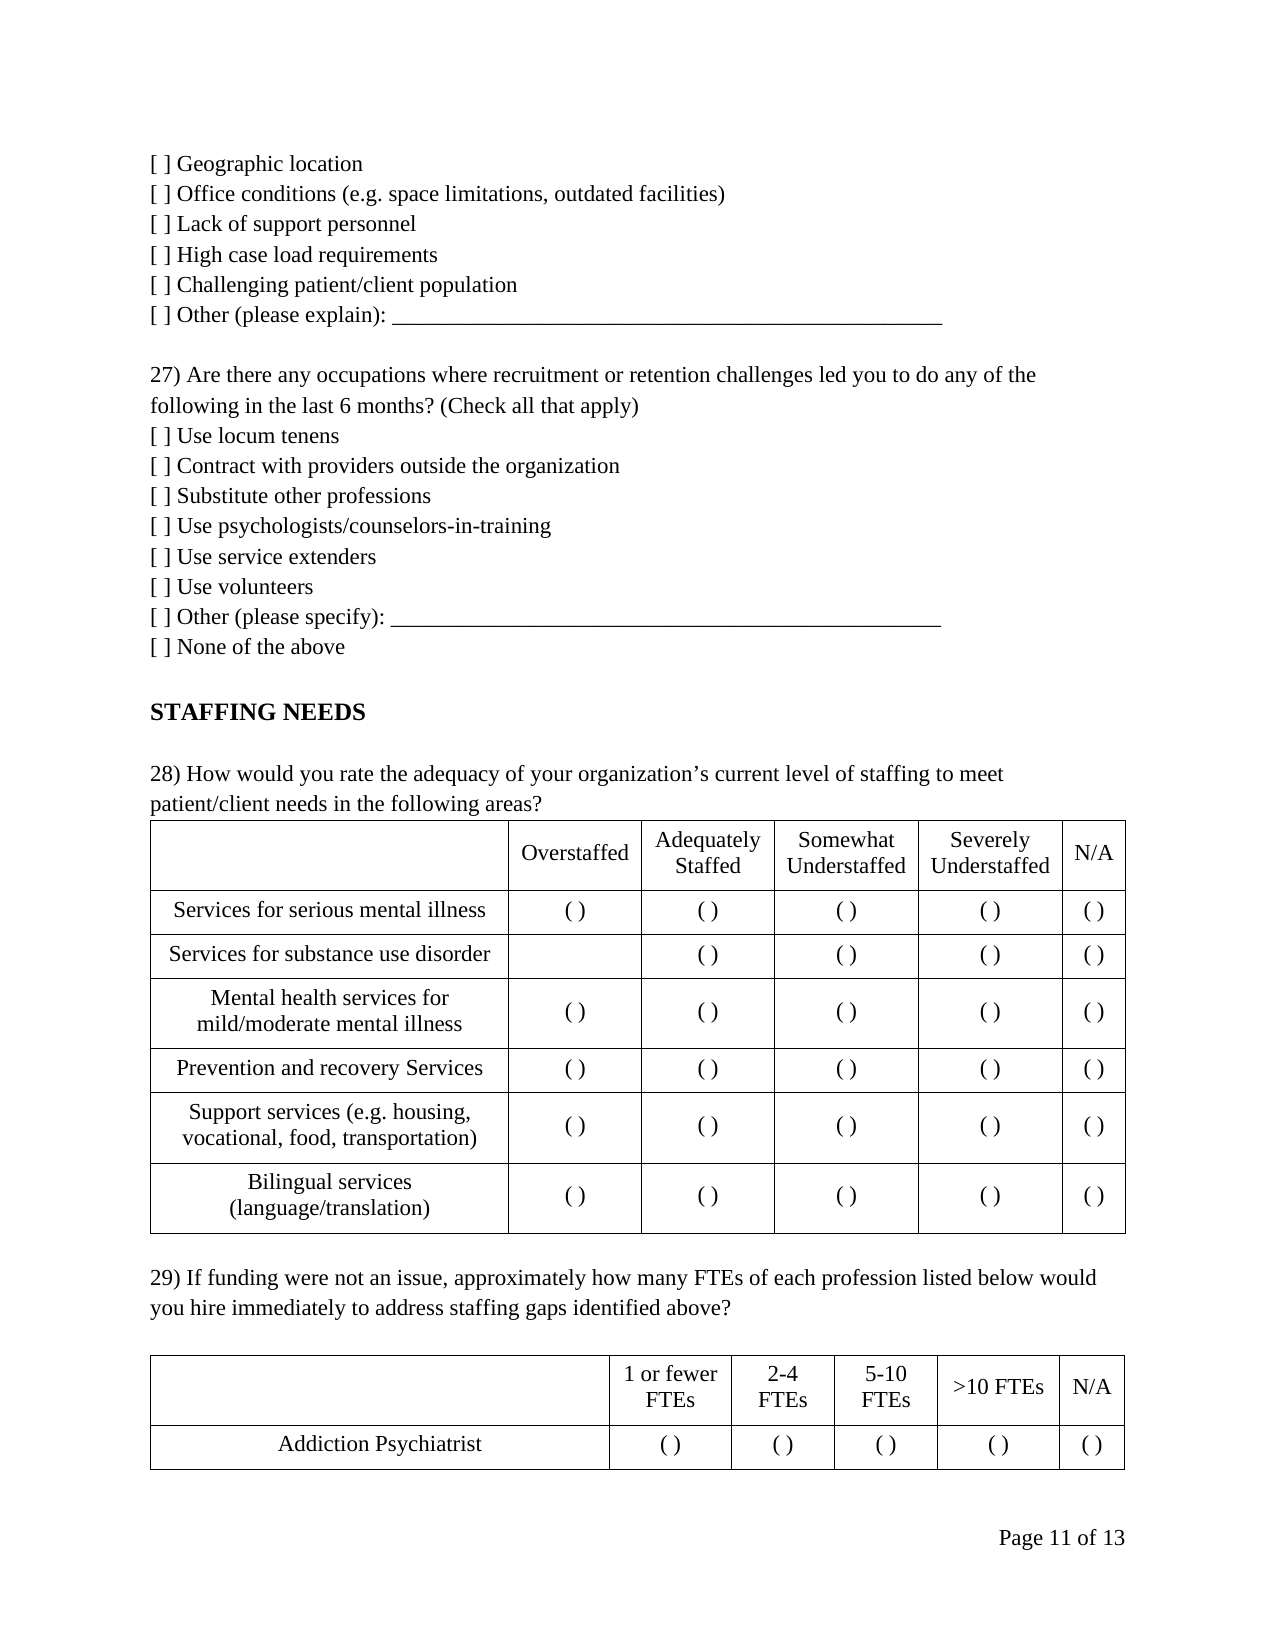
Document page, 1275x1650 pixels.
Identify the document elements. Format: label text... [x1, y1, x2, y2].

table_cell ( ) [775, 1164, 918, 1233]
table_cell ( ) [919, 935, 1062, 978]
table_header N/A [1060, 1356, 1124, 1425]
table_cell ( ) [1063, 979, 1125, 1048]
table_cell ( ) [732, 1426, 834, 1468]
table_cell Prevention and recovery Services [151, 1049, 508, 1092]
table_cell ( ) [509, 979, 641, 1048]
table_header 2-4 FTEs [732, 1356, 834, 1425]
table_cell ( ) [642, 1093, 774, 1162]
table_header 5-10 FTEs [835, 1356, 937, 1425]
text 27) Are there any occupations where recruitment or retention challenges led you to do any of the following in the last 6 months? (Check all that apply) [150, 361, 1125, 418]
table_cell ( ) [919, 1093, 1062, 1162]
table_cell Services for serious mental illness [151, 891, 508, 934]
table_cell ( ) [919, 1164, 1062, 1233]
table_cell ( ) [509, 1093, 641, 1162]
table_cell ( ) [1063, 935, 1125, 978]
table_cell ( ) [509, 891, 641, 934]
table_cell ( ) [1063, 1093, 1125, 1162]
table_cell ( ) [835, 1426, 937, 1468]
table_cell ( ) [1060, 1426, 1124, 1468]
table_cell ( ) [919, 891, 1062, 934]
text [ ] Other (please specify): ________________________________________________ [150, 603, 1125, 629]
text [ ] Lack of support personnel [150, 210, 1125, 237]
table_cell Mental health services for mild/moderate mental illness [151, 979, 508, 1048]
table_header Adequately Staffed [642, 821, 774, 890]
table_cell ( ) [775, 891, 918, 934]
table_cell ( ) [610, 1426, 731, 1468]
text [ ] Substitute other professions [150, 482, 1125, 509]
table_cell ( ) [509, 1164, 641, 1233]
table_header [151, 821, 508, 890]
table_cell ( ) [919, 1049, 1062, 1092]
text [ ] Geographic location [150, 150, 1125, 176]
table_cell ( ) [642, 1049, 774, 1092]
table_cell ( ) [642, 891, 774, 934]
text [ ] Contract with providers outside the organization [150, 452, 1125, 478]
text [ ] Other (please explain): ________________________________________________ [150, 301, 1125, 327]
table_cell ( ) [509, 1049, 641, 1092]
text 28) How would you rate the adequacy of your organization’s current level of staffing to meet patient/client needs in the following areas? [150, 760, 1125, 816]
table_cell Bilingual services (language/translation) [151, 1164, 508, 1233]
table_header 1 or fewer FTEs [610, 1356, 731, 1425]
table_cell ( ) [775, 979, 918, 1048]
table_header Overstaffed [509, 821, 641, 890]
table_cell Support services (e.g. housing, vocational, food, transportation) [151, 1093, 508, 1162]
table_cell ( ) [775, 1093, 918, 1162]
text [ ] Use volunteers [150, 573, 1125, 599]
table_header Somewhat Understaffed [775, 821, 918, 890]
text [ ] Office conditions (e.g. space limitations, outdated facilities) [150, 180, 1125, 207]
table_header Severely Understaffed [919, 821, 1062, 890]
table_header >10 FTEs [938, 1356, 1059, 1425]
text [ ] None of the above [150, 633, 1125, 660]
table_cell Services for substance use disorder [151, 935, 508, 978]
text [ ] High case load requirements [150, 241, 1125, 267]
table_cell [509, 935, 641, 978]
text 29) If funding were not an issue, approximately how many FTEs of each profession listed below would you hire immediately to address staffing gaps identified above? [150, 1264, 1125, 1320]
table_cell ( ) [775, 1049, 918, 1092]
text [ ] Use service extenders [150, 543, 1125, 569]
table_header N/A [1063, 821, 1125, 890]
table_cell ( ) [1063, 1049, 1125, 1092]
text [ ] Challenging patient/client population [150, 271, 1125, 297]
table_cell ( ) [938, 1426, 1059, 1468]
text [ ] Use psychologists/counselors-in-training [150, 512, 1125, 539]
table_cell ( ) [642, 1164, 774, 1233]
table_cell Addiction Psychiatrist [151, 1426, 609, 1468]
table_cell ( ) [919, 979, 1062, 1048]
table_cell ( ) [1063, 1164, 1125, 1233]
text [ ] Use locum tenens [150, 422, 1125, 448]
table_cell ( ) [642, 979, 774, 1048]
text STAFFING NEEDS [150, 697, 1125, 725]
table_header [151, 1356, 609, 1425]
table_cell ( ) [1063, 891, 1125, 934]
table_cell ( ) [642, 935, 774, 978]
table_cell ( ) [775, 935, 918, 978]
